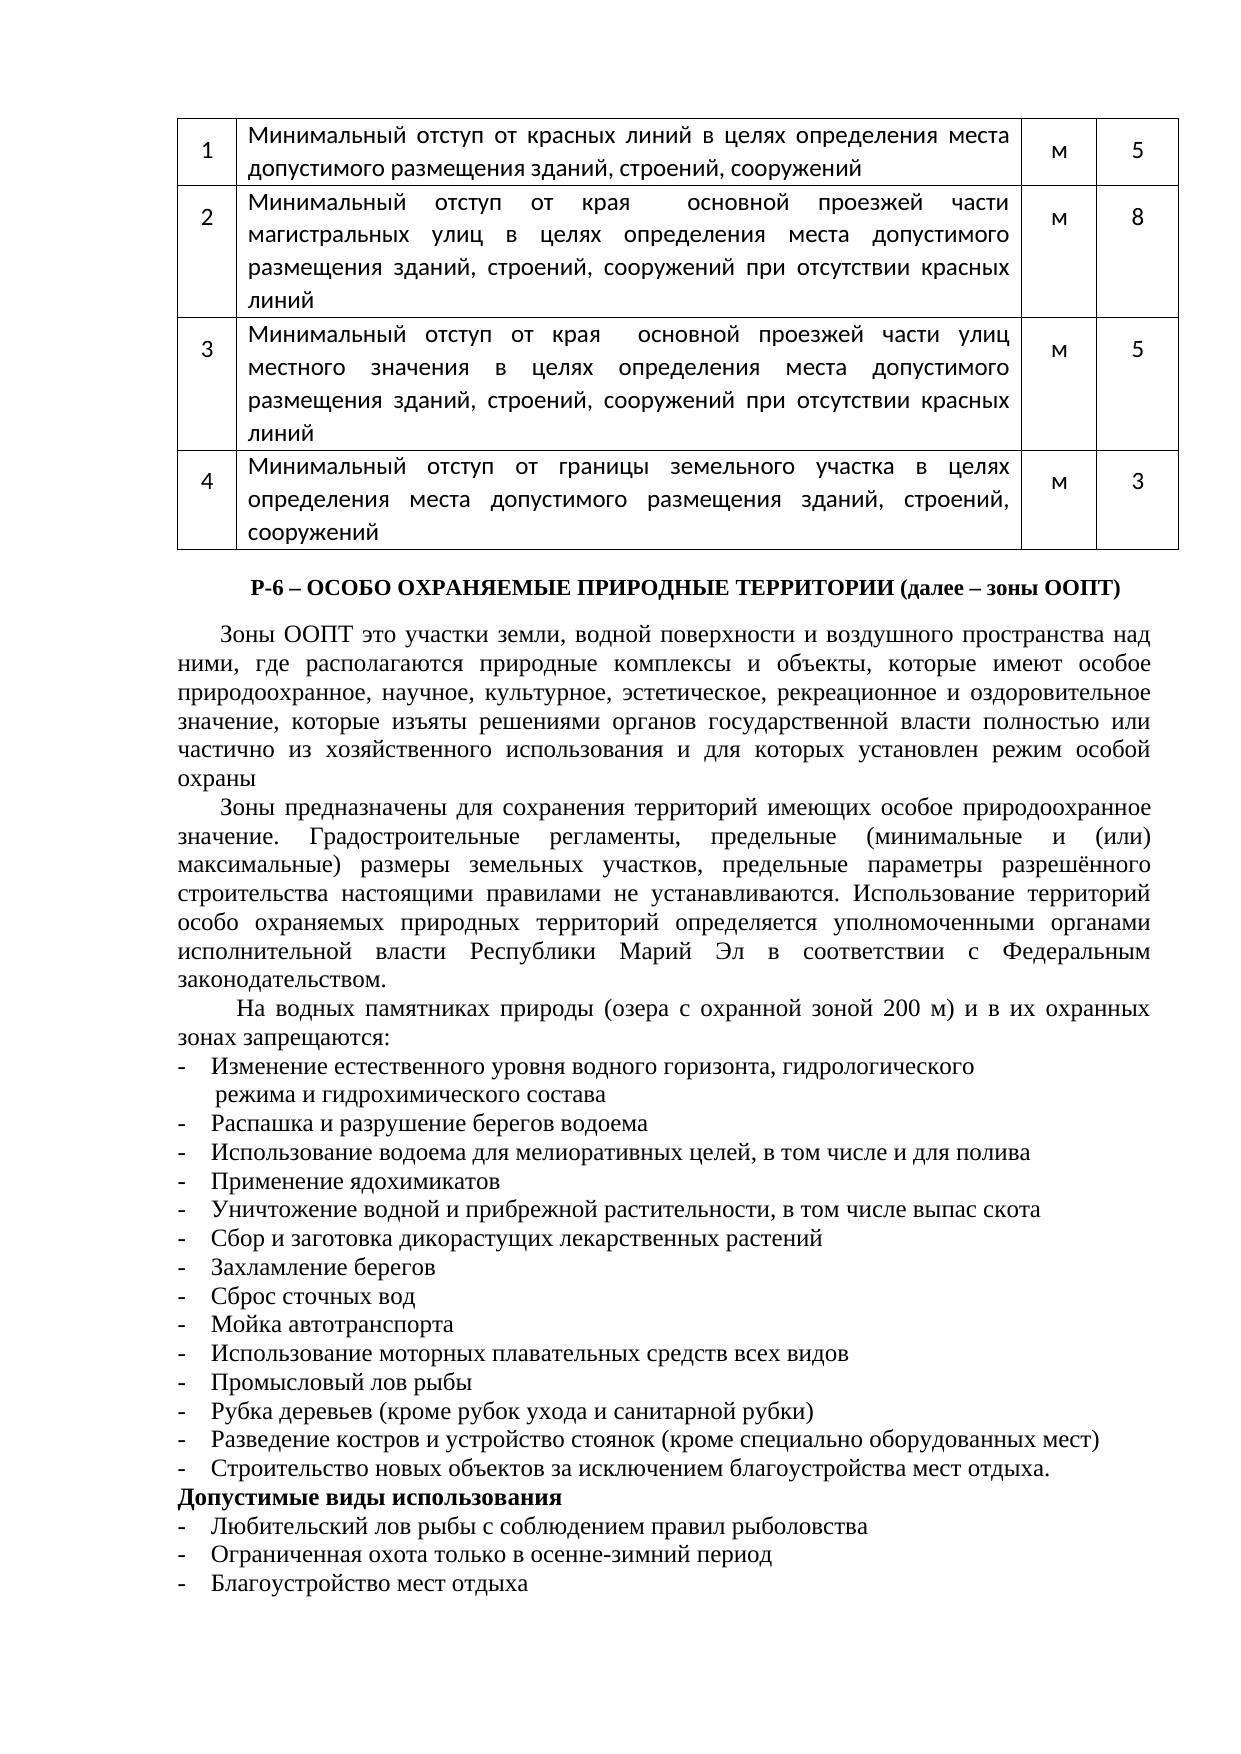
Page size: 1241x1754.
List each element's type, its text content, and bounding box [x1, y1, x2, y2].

table_cell Минимальный отступ от границы земельного участка в целях определения места допустимого размещения зданий, строений, сооружений [237, 451, 1021, 549]
text - Сбор и заготовка дикорастущих лекарственных растений [177, 1223, 1152, 1252]
text Зоны ООПТ это участки земли, водной поверхности и воздушного пространства над ними, где располагаются природные комплексы и объекты, которые имеют особое природоохранное, научное, культурное, эстетическое, рекреационное и оздоровительное значение, которые изъяты решениями органов государственной власти полностью или частично из хозяйственного использования и для которых установлен режим особой охраны [177, 619, 1152, 792]
table_cell м [1022, 186, 1096, 317]
text - Благоустройство мест отдыха [177, 1568, 1152, 1597]
table_header м [1022, 119, 1096, 185]
table_cell Минимальный отступ от края основной проезжей части улиц местного значения в целях определения места допустимого размещения зданий, строений, сооружений при отсутствии красных линий [237, 318, 1021, 449]
text - Любительский лов рыбы с соблюдением правил рыболовства [177, 1511, 1152, 1539]
table_header Минимальный отступ от красных линий в целях определения места допустимого размещения зданий, строений, сооружений [237, 119, 1021, 185]
text - Применение ядохимикатов [177, 1166, 1152, 1194]
text - Мойка автотранспорта [177, 1309, 1152, 1338]
text - Использование моторных плавательных средств всех видов [177, 1338, 1152, 1367]
text - Строительство новых объектов за исключением благоустройства мест отдыха. [177, 1453, 1152, 1482]
table_cell м [1022, 318, 1096, 449]
table_cell 3 [178, 318, 236, 449]
text - Рубка деревьев (кроме рубок ухода и санитарной рубки) [177, 1396, 1152, 1424]
text Допустимые виды использования [177, 1482, 1152, 1511]
table_cell 5 [1097, 318, 1178, 449]
text - Захламление берегов [177, 1252, 1152, 1281]
text Р-6 – ОСОБО ОХРАНЯЕМЫЕ ПРИРОДНЫЕ ТЕРРИТОРИИ (далее – зоны ООПТ) [177, 574, 1152, 600]
text режима и гидрохимического состава [177, 1079, 1152, 1108]
text - Промысловый лов рыбы [177, 1367, 1152, 1396]
table_cell 4 [178, 451, 236, 549]
table_header 1 [178, 119, 236, 185]
text На водных памятниках природы (озера с охранной зоной 200 м) и в их охранных зонах запрещаются: [177, 993, 1152, 1051]
text - Уничтожение водной и прибрежной растительности, в том числе выпас скота [177, 1194, 1152, 1223]
table_cell 8 [1097, 186, 1178, 317]
text - Разведение костров и устройство стоянок (кроме специально оборудованных мест) [177, 1424, 1152, 1453]
table_cell м [1022, 451, 1096, 549]
table_cell 3 [1097, 451, 1178, 549]
text - Использование водоема для мелиоративных целей, в том числе и для полива [177, 1137, 1152, 1166]
table_header 5 [1097, 119, 1178, 185]
text - Ограниченная охота только в осенне-зимний период [177, 1539, 1152, 1568]
text - Распашка и разрушение берегов водоема [177, 1108, 1152, 1137]
text Зоны предназначены для сохранения территорий имеющих особое природоохранное значение. Градостроительные регламенты, предельные (минимальные и (или) максимальные) размеры земельных участков, предельные параметры разрешённого строительства настоящими правилами не устанавливаются. Использование территорий особо охраняемых природных территорий определяется уполномоченными органами исполнительной власти Республики Марий Эл в соответствии с Федеральным законодательством. [177, 792, 1152, 993]
text - Сброс сточных вод [177, 1281, 1152, 1309]
table_cell Минимальный отступ от края основной проезжей части магистральных улиц в целях определения места допустимого размещения зданий, строений, сооружений при отсутствии красных линий [237, 186, 1021, 317]
table_cell 2 [178, 186, 236, 317]
text - Изменение естественного уровня водного горизонта, гидрологического [177, 1051, 1152, 1079]
